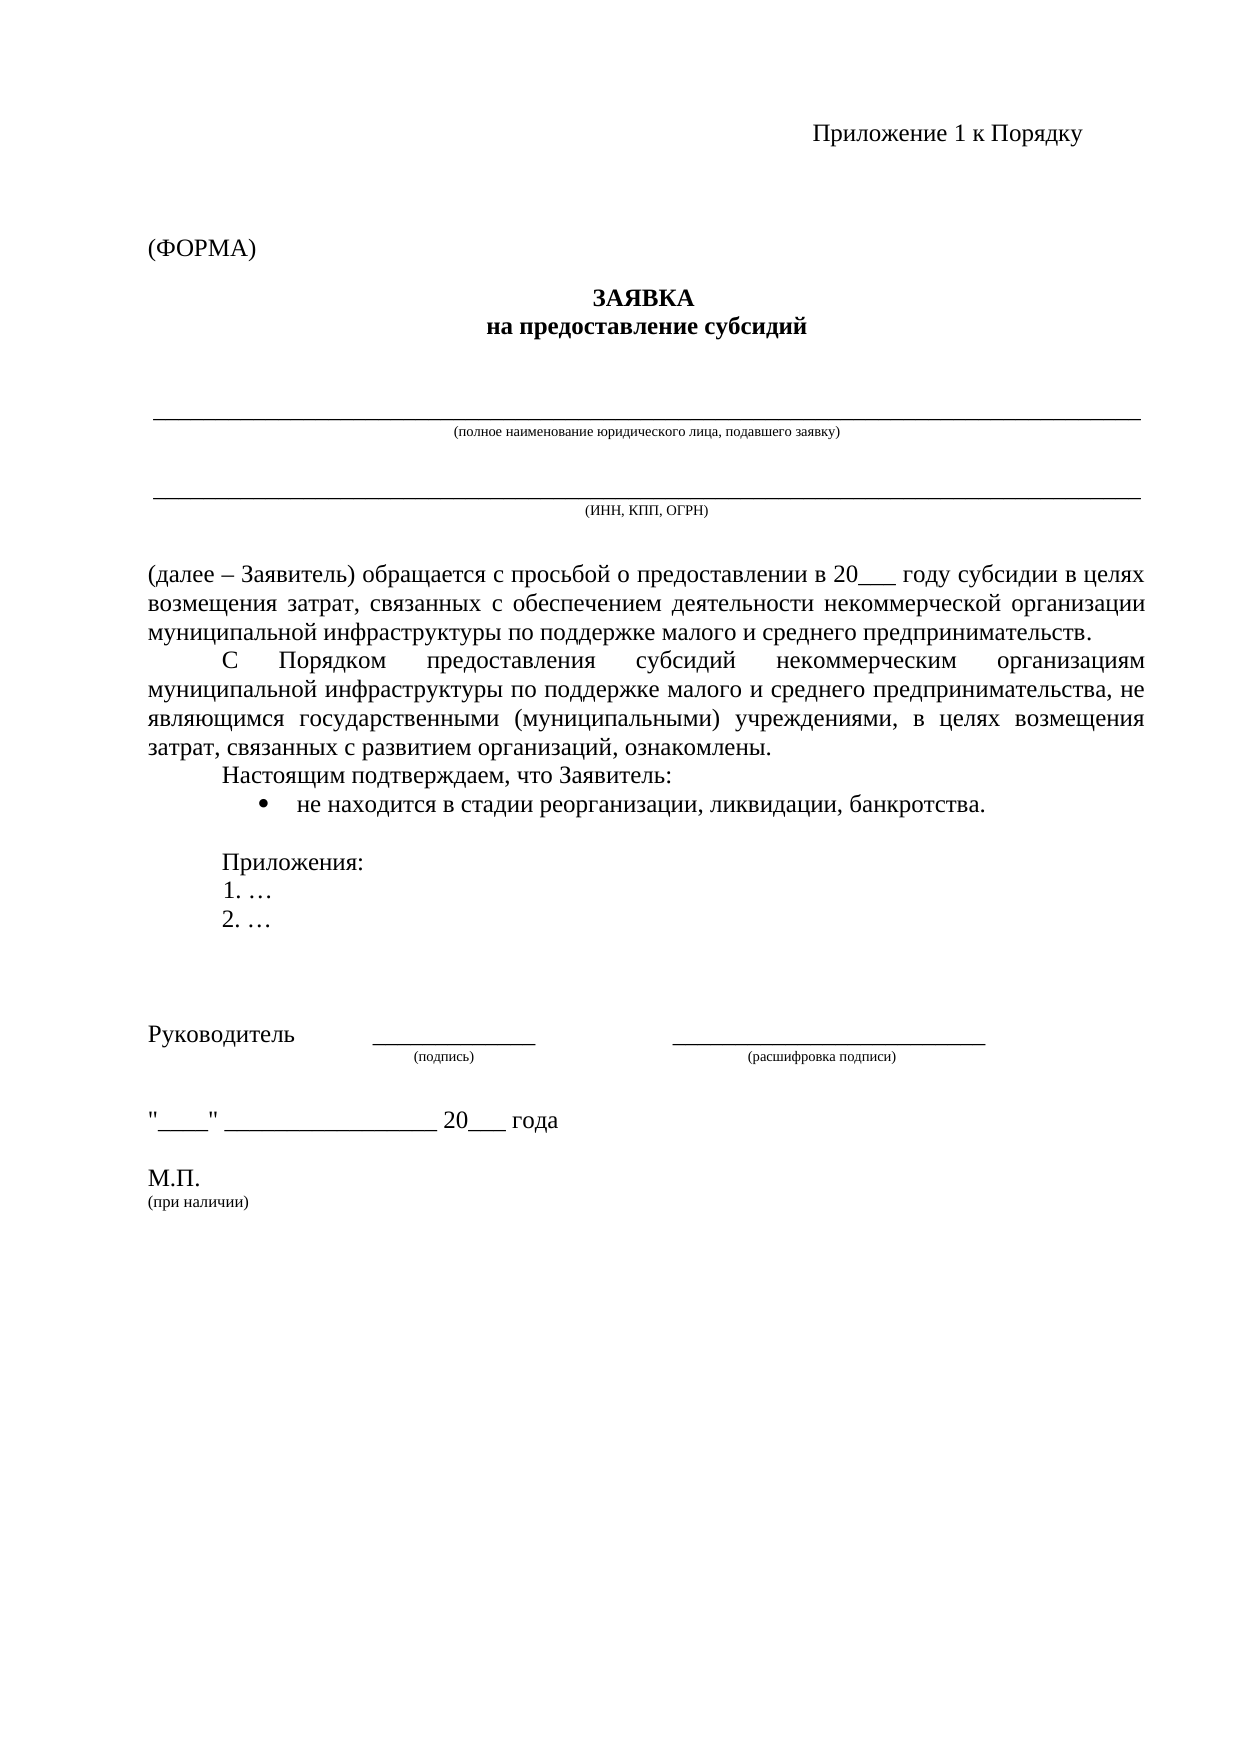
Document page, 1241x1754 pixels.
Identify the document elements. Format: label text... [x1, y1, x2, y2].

text С Порядком предоставления субсидий некоммерческим организациям муниципальной инфраструктуры по поддержке малого и среднего предпринимательства, не являющимся государственными (муниципальными) учреждениями, в целях возмещения затрат, связанных с развитием организаций, ознакомлены. [148, 645, 1146, 760]
text "____" _________________ 20___ года [148, 1105, 1146, 1134]
text _______________________________________________________________________________ (полное наименование юридического лица, подавшего заявку) [148, 394, 1146, 452]
text М.П. [148, 1163, 1146, 1192]
text 1. … [148, 875, 1146, 904]
text ЗАЯВКА на предоставление субсидий [148, 283, 1146, 374]
text Руководитель _____________ _________________________ [148, 1019, 1146, 1048]
text (ИНН, КПП, ОГРН) [148, 502, 1146, 530]
text Приложения: [148, 847, 1146, 875]
text (ФОРМА) [148, 233, 1146, 262]
text (подпись) (расшифровка подписи) [413, 1048, 1146, 1077]
list не находится в стадии реорганизации, ликвидации, банкротства. [259, 789, 1146, 818]
text Настоящим подтверждаем, что Заявитель: [148, 760, 1146, 789]
text 2. … [148, 904, 1146, 933]
text (при наличии) [148, 1192, 1146, 1211]
text (далее – Заявитель) обращается с просьбой о предоставлении в 20___ году субсидии в целях возмещения затрат, связанных с обеспечением деятельности некоммерческой организации муниципальной инфраструктуры по поддержке малого и среднего предпринимательств. [148, 559, 1146, 645]
text Приложение 1 к Порядку [812, 118, 1146, 147]
text _______________________________________________________________________________ [148, 473, 1146, 502]
